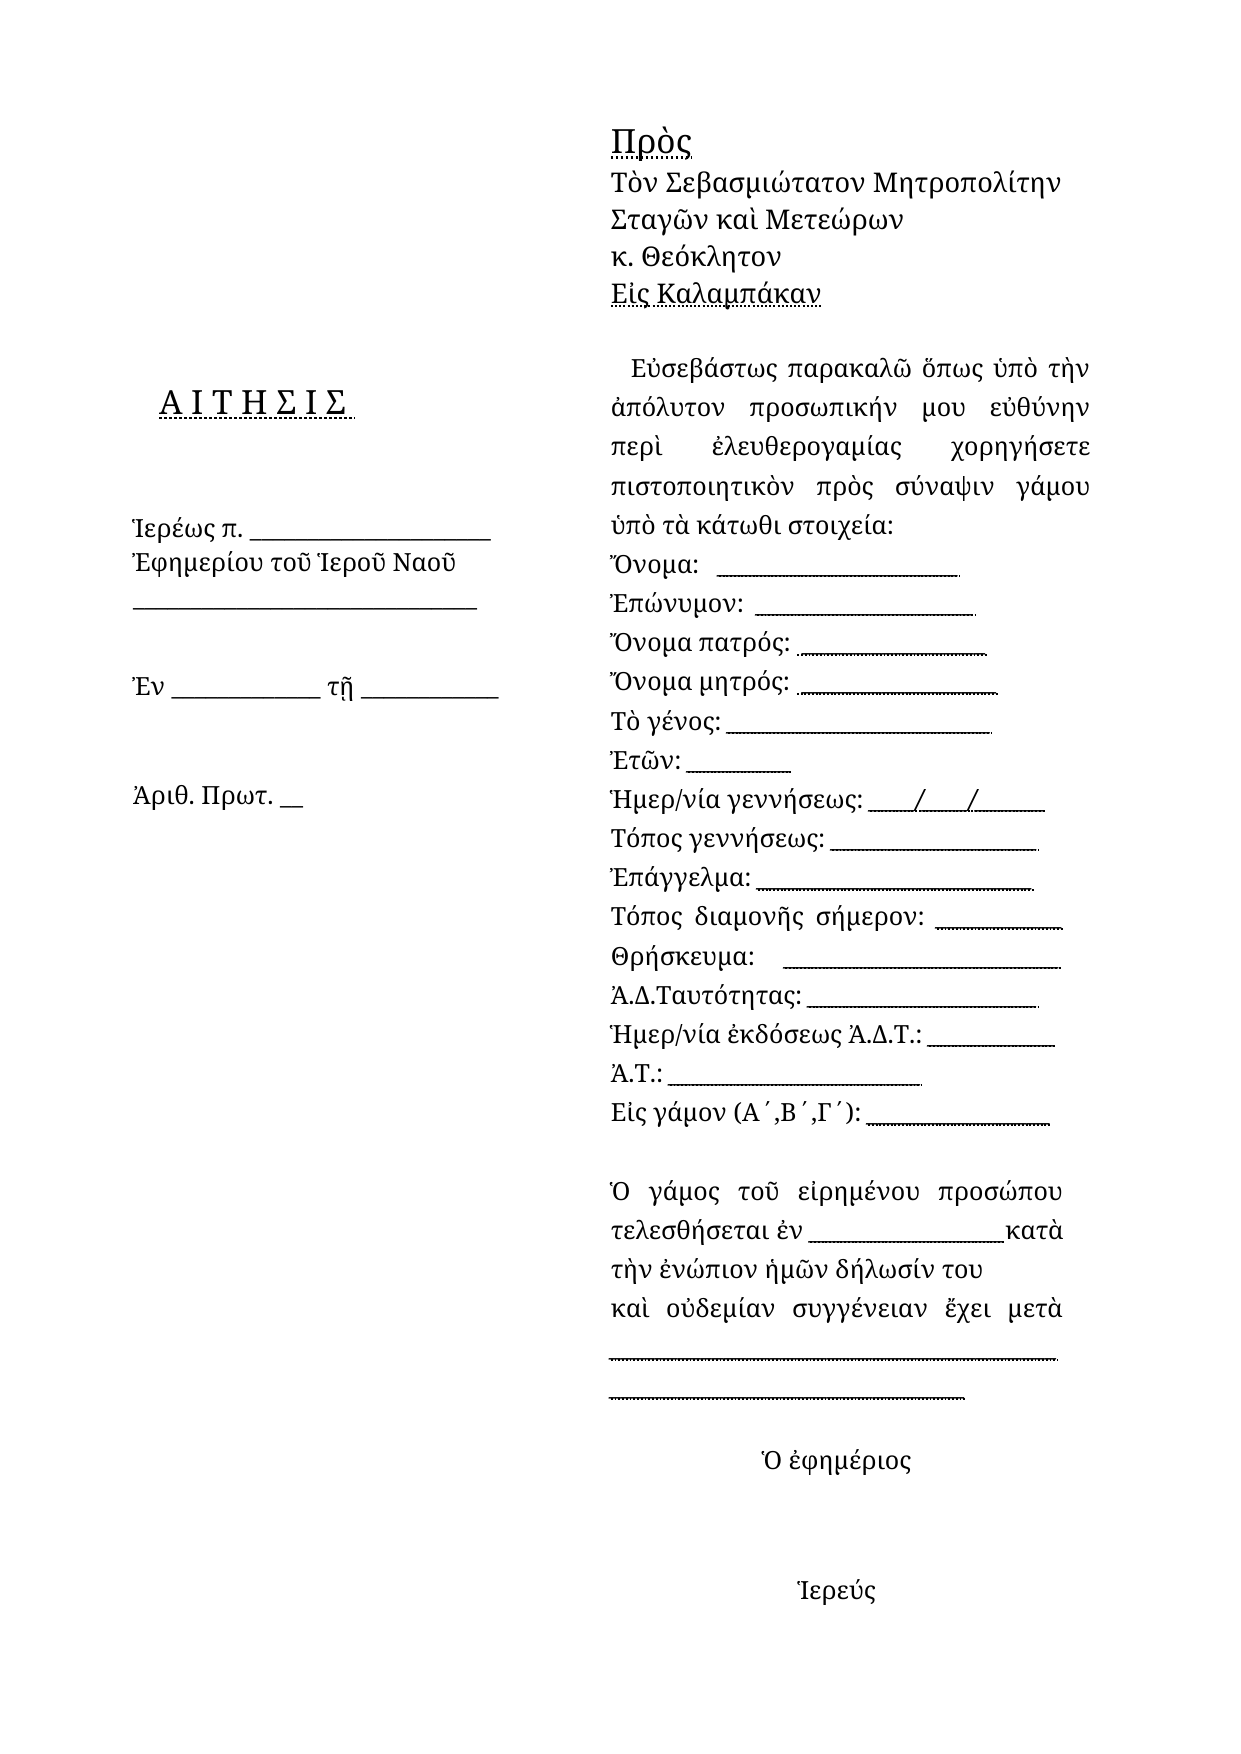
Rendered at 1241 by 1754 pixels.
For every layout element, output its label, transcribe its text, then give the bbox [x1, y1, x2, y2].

text Εἰς γάμον (Α΄,Β΄,Γ΄): ________________ [611, 1095, 1063, 1129]
text ______________________________ [133, 579, 586, 613]
text Ὄνομα: _____________________ [611, 547, 1090, 581]
text Πρὸς [611, 118, 1063, 163]
text Ἐφημερίου τοῦ Ἱεροῦ Ναοῦ [133, 545, 586, 579]
text Ἀριθ. Πρωτ. __ [133, 778, 586, 812]
text Εἰς Καλαμπάκαν [611, 274, 1063, 311]
text Ἐπάγγελμα: ________________________ [611, 860, 1063, 894]
text Α Ι Τ Η Σ Ι Σ [133, 378, 586, 424]
text Ἡμερ/νία γεννήσεως: ____/____/______ [611, 782, 1063, 816]
text Ὄνομα πατρός: ________________ [611, 625, 1063, 659]
text Ἐπώνυμον: ___________________ [611, 586, 1090, 620]
text Τόπος γεννήσεως: __________________ [611, 821, 1063, 855]
text καὶ οὐδεμίαν συγγένειαν ἔχει μετὰ ______________________________________________________________________ [611, 1291, 1063, 1403]
text Ἱερέως π. _____________________ [133, 511, 586, 545]
text Ὁ ἐφημέριος [611, 1442, 1063, 1476]
text Εὐσεβάστως παρακαλῶ ὅπως ὑπὸ τὴν ἀπόλυτον προσωπικήν μου εὐθύνην περὶ ἐλευθερογαμίας χορηγήσετε πιστοποιητικὸν πρὸς σύναψιν γάμου ὑπὸ τὰ κάτωθι στοιχεία: [611, 351, 1090, 541]
text Τὸ γένος: _______________________ [611, 703, 1063, 737]
text Ἀ.Τ.: ______________________ [611, 1056, 1063, 1090]
text Τόπος διαμονῆς σήμερον: ___________ Θρήσκευμα: ________________________ Ἀ.Δ.Ταυτότητας: ____________________ [611, 899, 1063, 1011]
text Ὁ γάμος τοῦ εἰρημένου προσώπου τελεσθήσεται ἐν _________________κατὰ τὴν ἐνώπιον ἡμῶν δήλωσίν του [611, 1173, 1063, 1286]
text Ἐτῶν: _________ [611, 742, 1063, 776]
text Ὄνομα μητρός: _________________ [611, 664, 1063, 698]
text Ἐν _____________ τῇ ____________ [133, 668, 586, 702]
text Τὸν Σεβασμιώτατον Μητροπολίτην Σταγῶν καὶ Μετεώρων κ. Θεόκλητον [611, 163, 1063, 274]
text Ἡμερ/νία ἐκδόσεως Ἀ.Δ.Τ.: ___________ [611, 1017, 1063, 1051]
text Ἱερεύς [611, 1572, 1063, 1607]
